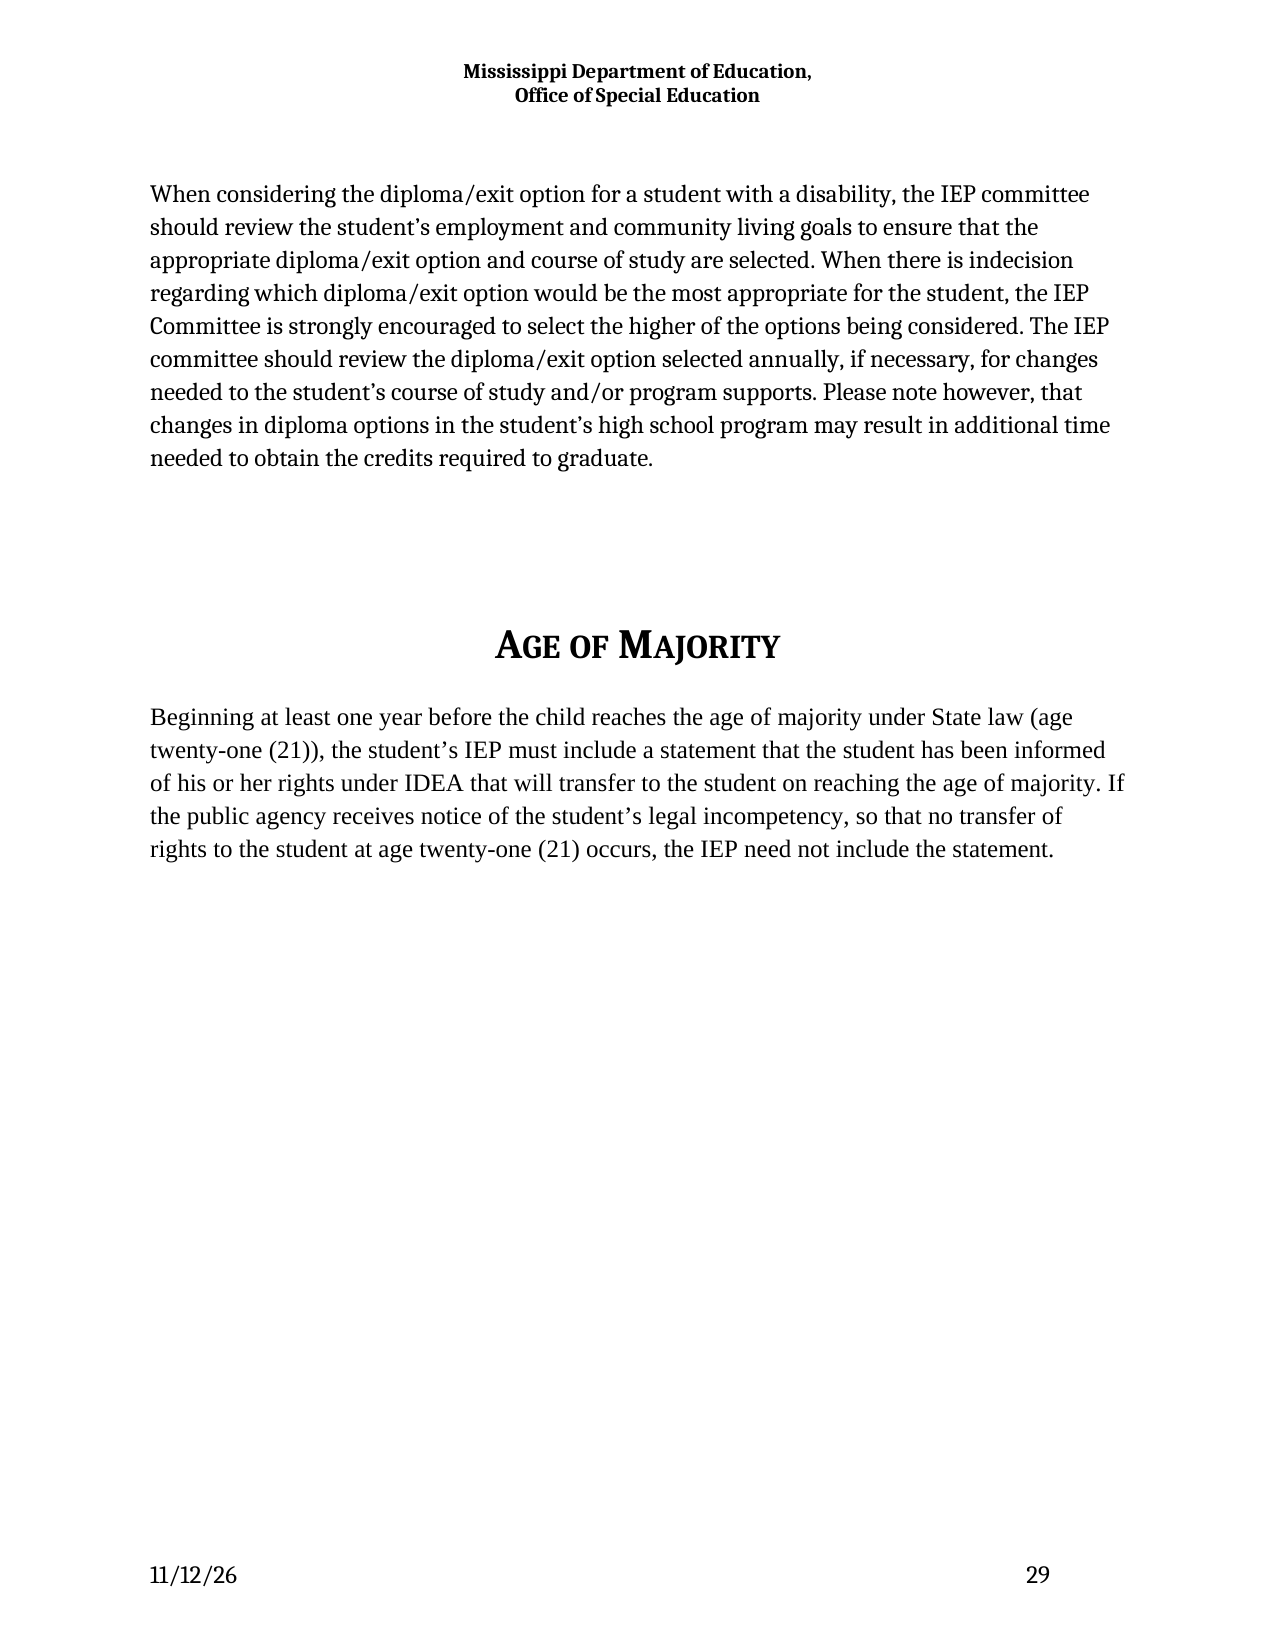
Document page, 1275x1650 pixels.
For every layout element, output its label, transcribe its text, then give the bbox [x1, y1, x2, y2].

text Age of Majority [150, 621, 1125, 669]
text Beginning at least one year before the child reaches the age of majority under State law (age twenty-one (21)), the student’s IEP must include a statement that the student has been informed of his or her rights under IDEA that will transfer to the student on reaching the age of majority. If the public agency receives notice of the student’s legal incompetency, so that no transfer of rights to the student at age twenty-one (21) occurs, the IEP need not include the statement. [150, 702, 1125, 862]
text When considering the diploma/exit option for a student with a disability, the IEP committee should review the student’s employment and community living goals to ensure that the appropriate diploma/exit option and course of study are selected. When there is indecision regarding which diploma/exit option would be the most appropriate for the student, the IEP Committee is strongly encouraged to select the higher of the options being considered. The IEP committee should review the diploma/exit option selected annually, if necessary, for changes needed to the student’s course of study and/or program supports. Please note however, that changes in diploma options in the student’s high school program may result in additional time needed to obtain the credits required to graduate. [150, 180, 1125, 473]
